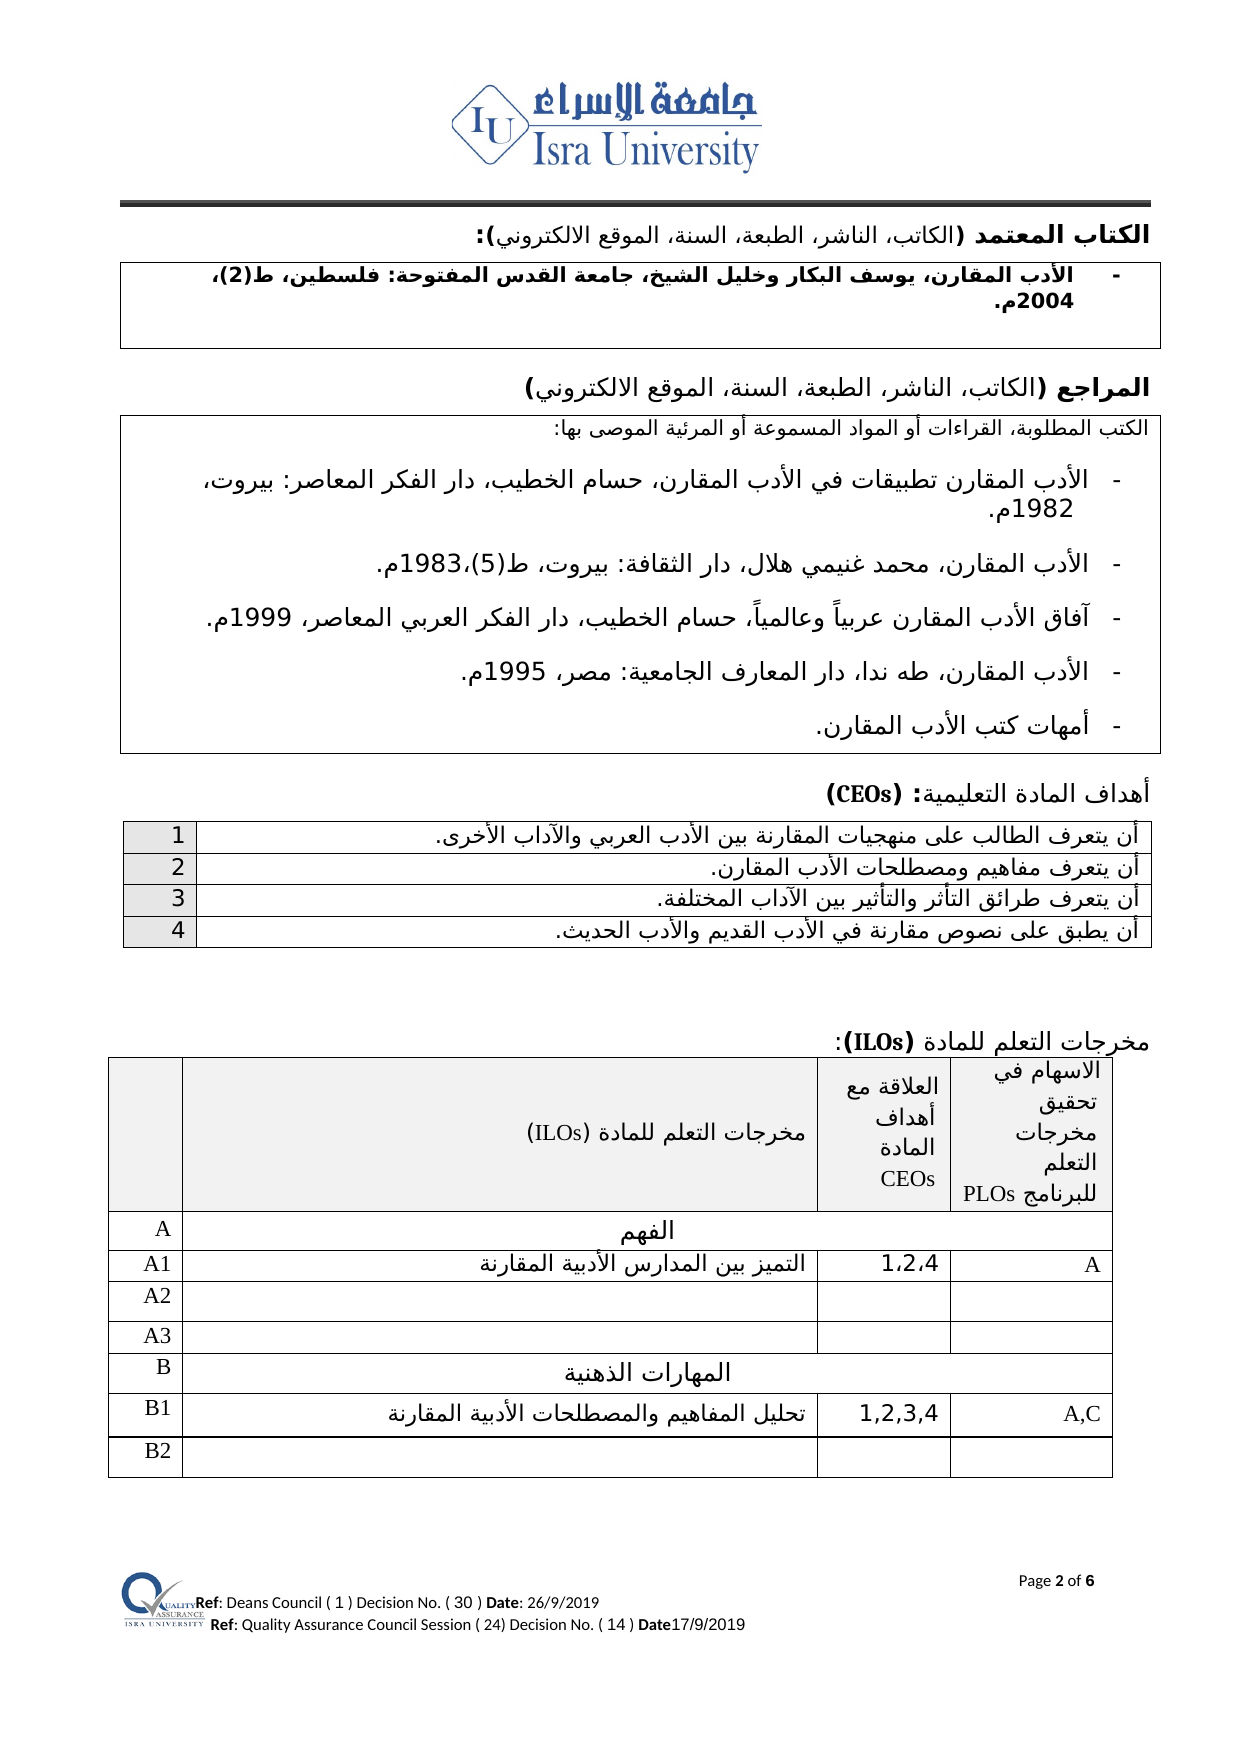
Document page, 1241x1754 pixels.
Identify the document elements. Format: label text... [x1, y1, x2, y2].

table_cell A,C [951, 1394, 1112, 1436]
text مخرجات التعلم للمادة (ILOs): [120, 1027, 1150, 1057]
table_cell أن يطبق على نصوص مقارنة في الأدب القديم والأدب الحديث. [197, 917, 1151, 947]
table_header أن يتعرف الطالب على منهجيات المقارنة بين الأدب العربي والآداب الأخرى. [197, 822, 1151, 853]
text الكتاب المعتمد (الكاتب، الناشر، الطبعة، السنة، الموقع الالكتروني): [120, 220, 1150, 249]
table_cell [818, 1438, 950, 1477]
table_cell [183, 1282, 817, 1321]
table_cell A [951, 1251, 1112, 1281]
text أهداف المادة التعليمية: (CEOs) [120, 779, 1150, 808]
table_cell 2 [124, 854, 196, 884]
table_cell 1,2,3,4 [818, 1394, 950, 1436]
table_cell [951, 1282, 1112, 1321]
table_cell التميز بين المدارس الأدبية المقارنة [183, 1251, 817, 1281]
table_cell A2 [109, 1282, 182, 1321]
picture [451, 75, 762, 177]
table_cell 1،2،4 [818, 1251, 950, 1281]
table_cell B1 [109, 1394, 182, 1436]
table_cell الفهم [183, 1212, 1112, 1249]
table_header الاسهام في تحقيق مخرجات التعلم للبرنامج PLOs [951, 1058, 1112, 1211]
table_header 1 [124, 822, 196, 853]
table_header [109, 1058, 182, 1211]
table_cell أن يتعرف مفاهيم ومصطلحات الأدب المقارن. [197, 854, 1151, 884]
table_cell B2 [109, 1438, 182, 1477]
table_cell [818, 1322, 950, 1352]
table_cell 4 [124, 917, 196, 947]
table_cell [951, 1322, 1112, 1352]
table_header الكتب المطلوبة، القراءات أو المواد المسموعة أو المرئية الموصى بها: الأدب المقارن تطبيقات في الأدب المقارن، حسام الخطيب، دار الفكر المعاصر: بيروت، 1982م. الأدب المقارن، محمد غنيمي هلال، دار الثقافة: بيروت، ط(5)،1983م. آفاق الأدب المقارن عربياً وعالمياً، حسام الخطيب، دار الفكر العربي المعاصر، 1999م. الأدب المقارن، طه ندا، دار المعارف الجامعية: مصر، 1995م. أمهات كتب الأدب المقارن. [121, 416, 1160, 753]
table_cell [183, 1322, 817, 1352]
table_cell A1 [109, 1251, 182, 1281]
table_cell A3 [109, 1322, 182, 1352]
table_cell المهارات الذهنية [183, 1354, 1112, 1393]
text المراجع (الكاتب، الناشر، الطبعة، السنة، الموقع الالكتروني) [120, 373, 1150, 403]
table_cell تحليل المفاهيم والمصطلحات الأدبية المقارنة [183, 1394, 817, 1436]
table_cell B [109, 1354, 182, 1393]
table_cell [818, 1282, 950, 1321]
table_cell A [109, 1212, 182, 1249]
table_cell أن يتعرف طرائق التأثر والتأثير بين الآداب المختلفة. [197, 885, 1151, 916]
table_cell [951, 1438, 1112, 1477]
table_header الأدب المقارن، يوسف البكار وخليل الشيخ، جامعة القدس المفتوحة: فلسطين، ط(2)، 2004م. [121, 263, 1160, 347]
table_header مخرجات التعلم للمادة (ILOs) [183, 1058, 817, 1211]
table_header العلاقة مع أهداف المادة CEOs [818, 1058, 950, 1211]
table_cell 3 [124, 885, 196, 916]
table_cell [183, 1438, 817, 1477]
